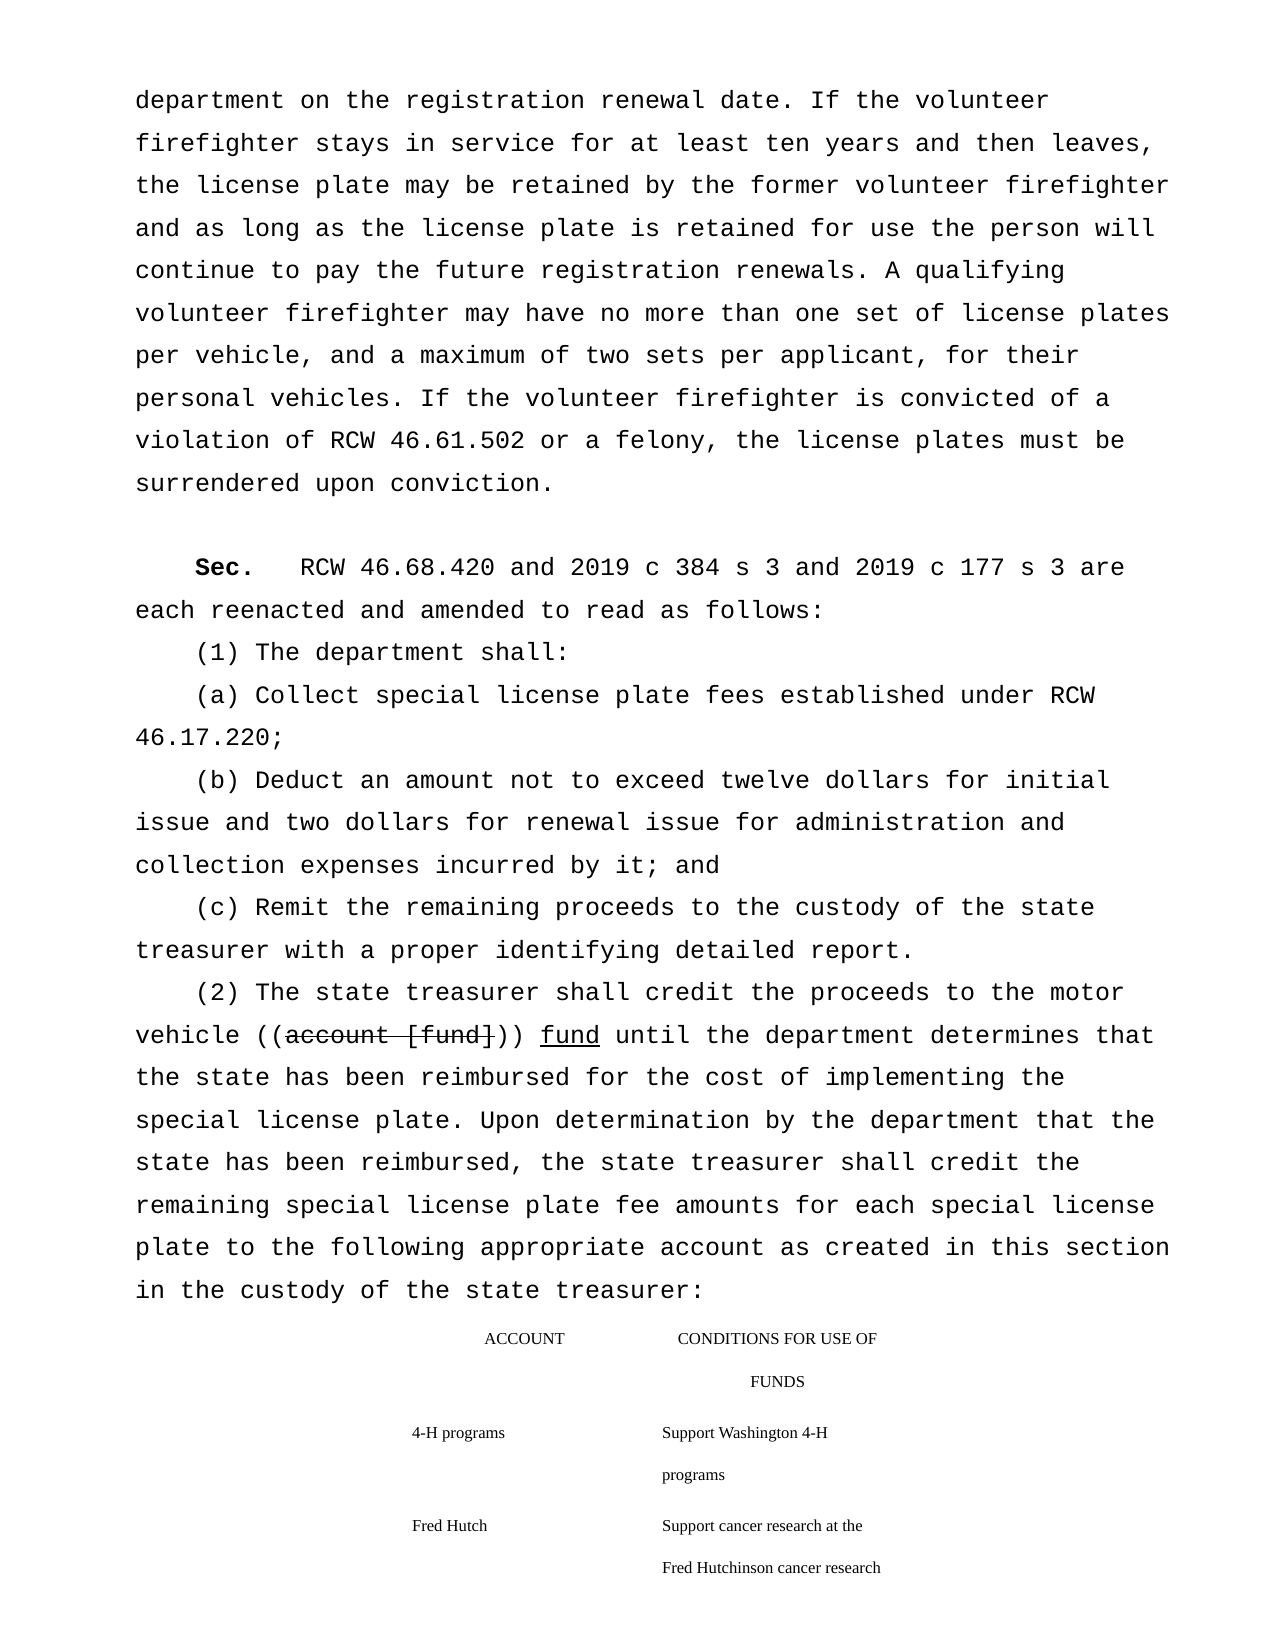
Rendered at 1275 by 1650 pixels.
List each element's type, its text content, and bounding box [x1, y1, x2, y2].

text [135, 75, 1170, 500]
text (1) The department shall: [135, 627, 1170, 669]
text Sec. RCW 46.68.420 and 2019 c 384 s 3 and 2019 c 177 s 3 are each reenacted and amended to read as follows: [135, 542, 1170, 627]
text (b) Deduct an amount not to exceed twelve dollars for initial issue and two dollars for renewal issue for administration and collection expenses incurred by it; and [135, 754, 1170, 882]
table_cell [649, 1493, 906, 1587]
text (2) The state treasurer shall credit the proceeds to the motor vehicle ((account [fund])) fund until the department determines that the state has been reimbursed for the cost of implementing the special license plate. Upon determination by the department that the state has been reimbursed, the state treasurer shall credit the remaining special license plate fee amounts for each special license plate to the following appropriate account as created in this section in the custody of the state treasurer: [135, 967, 1170, 1307]
table_header CONDITIONS FOR USE OF FUNDS [649, 1307, 906, 1400]
text (a) Collect special license plate fees established under RCW 46.17.220; [135, 669, 1170, 754]
table_header ACCOUNT [399, 1307, 649, 1400]
table_cell 4-H programs [399, 1400, 649, 1493]
table_cell Fred Hutch [399, 1493, 649, 1587]
text (c) Remit the remaining proceeds to the custody of the state treasurer with a proper identifying detailed report. [135, 882, 1170, 967]
table_cell Support Washington 4-H programs [649, 1400, 906, 1493]
